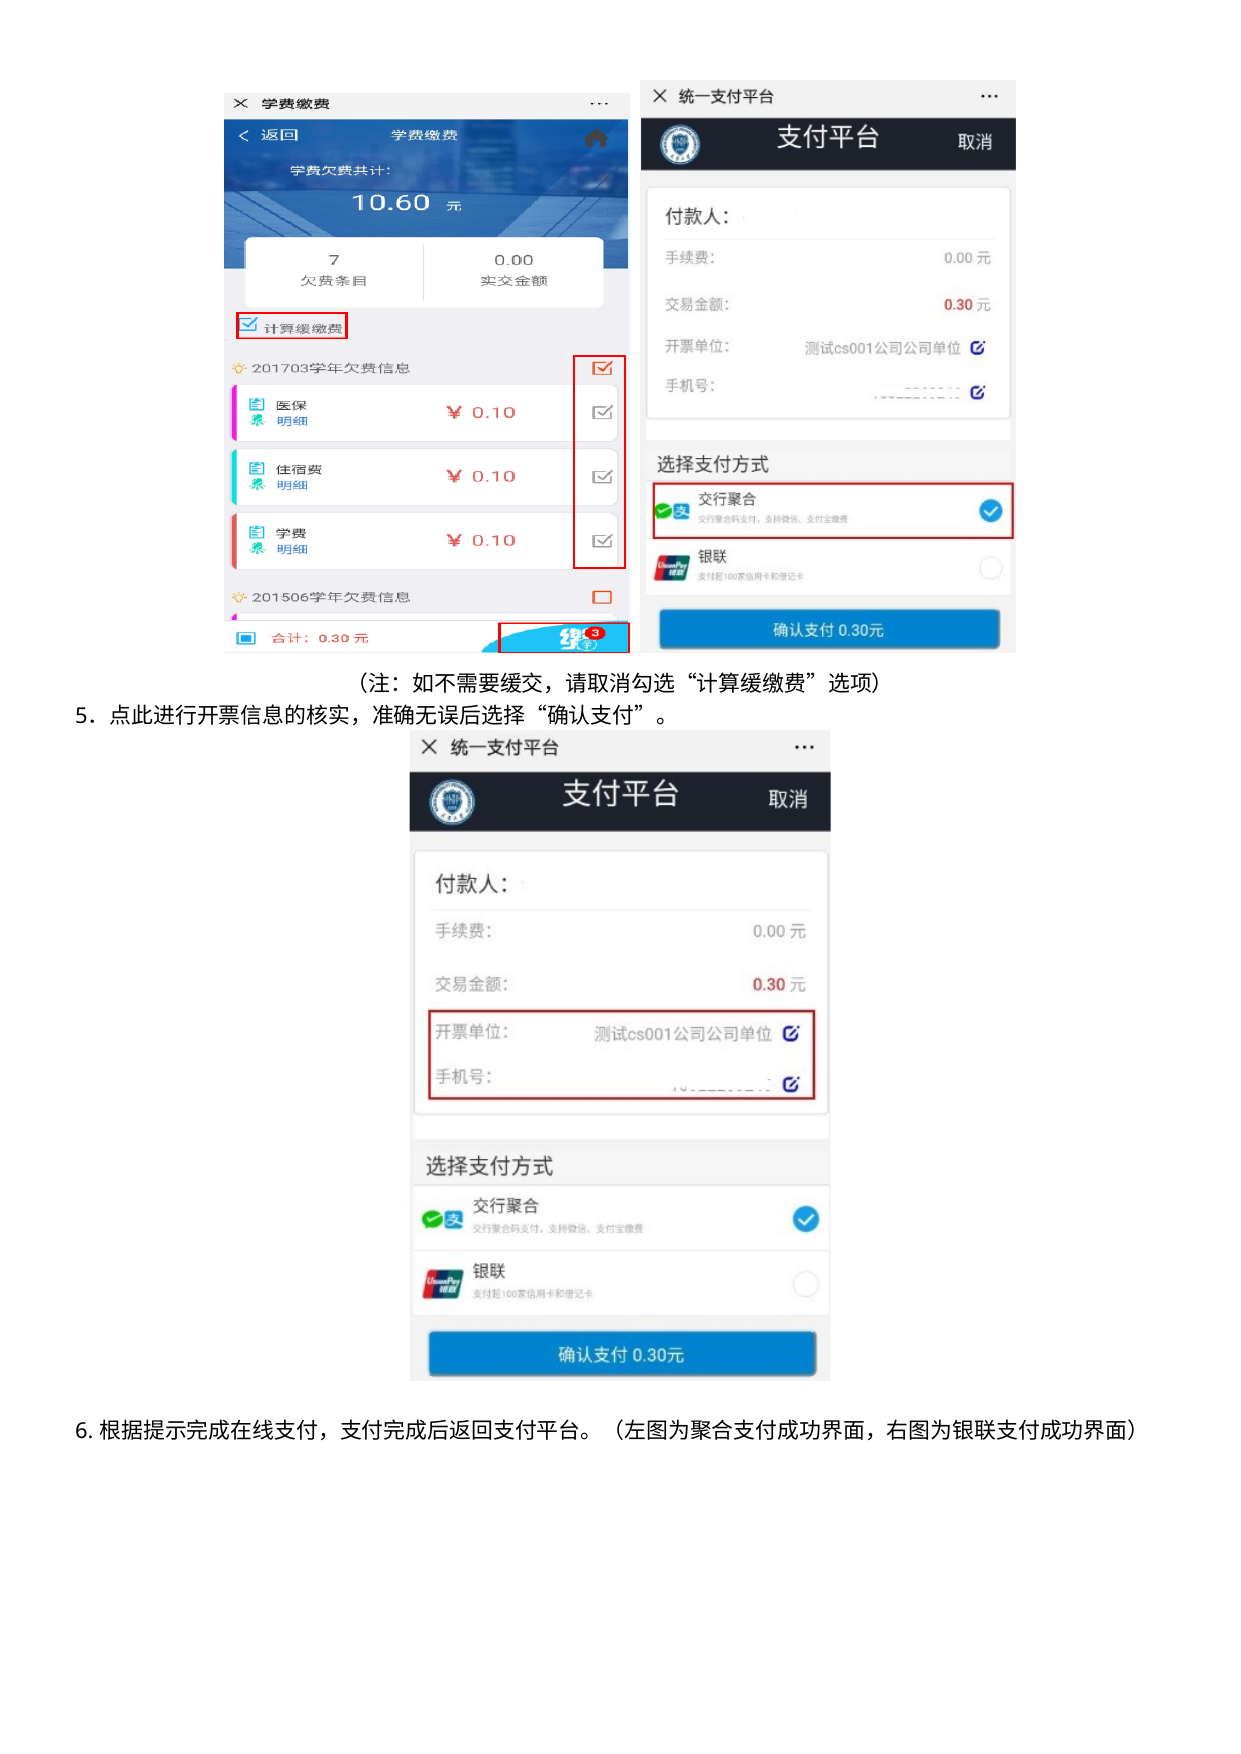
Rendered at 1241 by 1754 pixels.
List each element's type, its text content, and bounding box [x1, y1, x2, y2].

text （注：如不需要缓交，请取消勾选“计算缓缴费”选项） [75, 666, 1165, 698]
text 6. 根据提示完成在线支付，支付完成后返回支付平台。（左图为聚合支付成功界面，右图为银联支付成功界面） [75, 1413, 1165, 1446]
text 5．点此进行开票信息的核实，准确无误后选择“确认支付”。 [75, 698, 1165, 731]
picture [224, 93, 630, 653]
picture [640, 80, 1017, 653]
picture [409, 730, 831, 1381]
